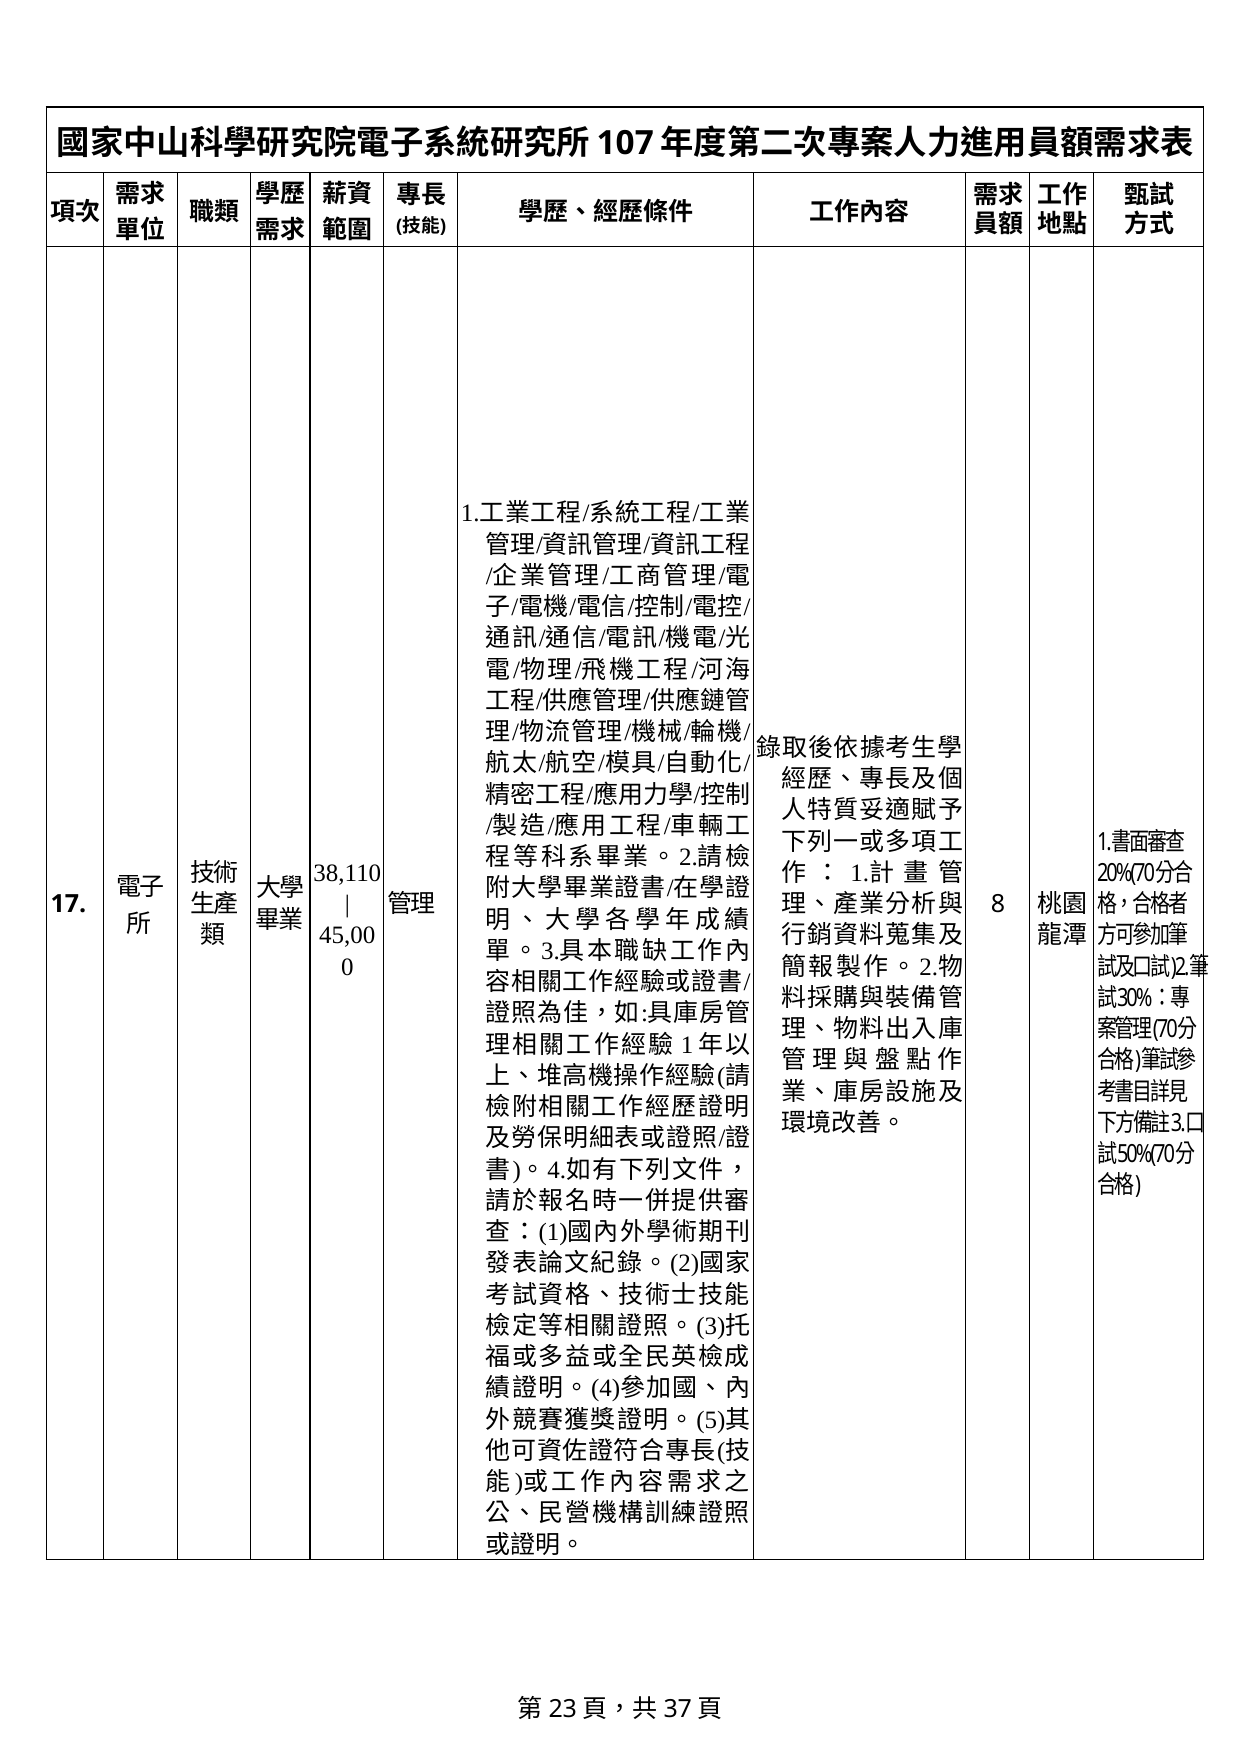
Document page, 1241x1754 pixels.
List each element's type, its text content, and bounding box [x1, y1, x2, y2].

table_cell [47, 247, 103, 1559]
table_cell 大學畢業 [251, 247, 309, 1559]
table_cell 技術生產類 [178, 247, 250, 1559]
table_cell 1.工業工程/系統工程/工業管理/資訊管理/資訊工程/企業管理/工商管理/電子/電機/電信/控制/電控/通訊/通信/電訊/機電/光電/物理/飛機工程/河海工程/供應管理/供應鏈管理/物流管理/機械/輪機/航太/航空/模具/自動化/精密工程/應用力學/控制/製造/應用工程/車輛工程等科系畢業。 2.請檢附大學畢業證書/在學證明、大學各學年成績單。 3.具本職缺工作內容相關工作經驗或證書/證照為佳，如:具庫房管理相關工作經驗1年以上、堆高機操作經驗(請檢附相關工作經歷證明及勞保明細表或證照/證書)。 4.如有下列文件，請於報名時一併提供審查： (1)國內外學術期刊發表論文紀錄。 (2)國家考試資格、技術士技能檢定等相關證照。 (3)托福或多益或全民英檢成績證明。 (4)參加國、內外競賽獲獎證明。 (5)其他可資佐證符合專長(技能)或工作內容需求之公、民營機構訓練證照或證明。 [458, 247, 753, 1559]
table_cell 項次 [47, 173, 103, 246]
table_cell 1.書面審查20% (70分合格，合格者方可參加筆試及口試) 2.筆試30%： 專案管理 (70分合格) 筆試參考書目詳見下方備註 3.口試50% (70分合格) [1094, 247, 1203, 1559]
table_header 國家中山科學研究院電子系統研究所107年度第二次專案人力進用員額需求表 [47, 108, 1203, 172]
table_cell 8 [966, 247, 1029, 1559]
table_cell 需求 員額 [966, 173, 1029, 246]
table_cell 薪資 範圍 [311, 173, 383, 246]
table_cell 甄試 方式 [1094, 173, 1203, 246]
table_cell 工作 地點 [1030, 173, 1093, 246]
table_cell 桃園 龍潭 [1030, 247, 1093, 1559]
table_cell 學歷 需求 [251, 173, 309, 246]
table_cell 錄取後依據考生學經歷、專長及個人特質妥適賦予下列一或多項工作： 1.計畫管理、產業分析與行銷資料蒐集及簡報製作。 2.物料採購與裝備管理、物料出入庫管理與盤點作業、庫房設施及環境改善。 [754, 247, 965, 1559]
table_cell 職類 [178, 173, 250, 246]
table_cell 需求 單位 [104, 173, 177, 246]
table_cell 管理 [384, 247, 457, 1559]
table_cell 電子所 [104, 247, 177, 1559]
table_cell 38,110| 45,000 [311, 247, 383, 1559]
table_cell 專長 (技能) [384, 173, 457, 246]
table_cell 學歷、經歷條件 [458, 173, 753, 246]
table_cell 工作內容 [754, 173, 965, 246]
